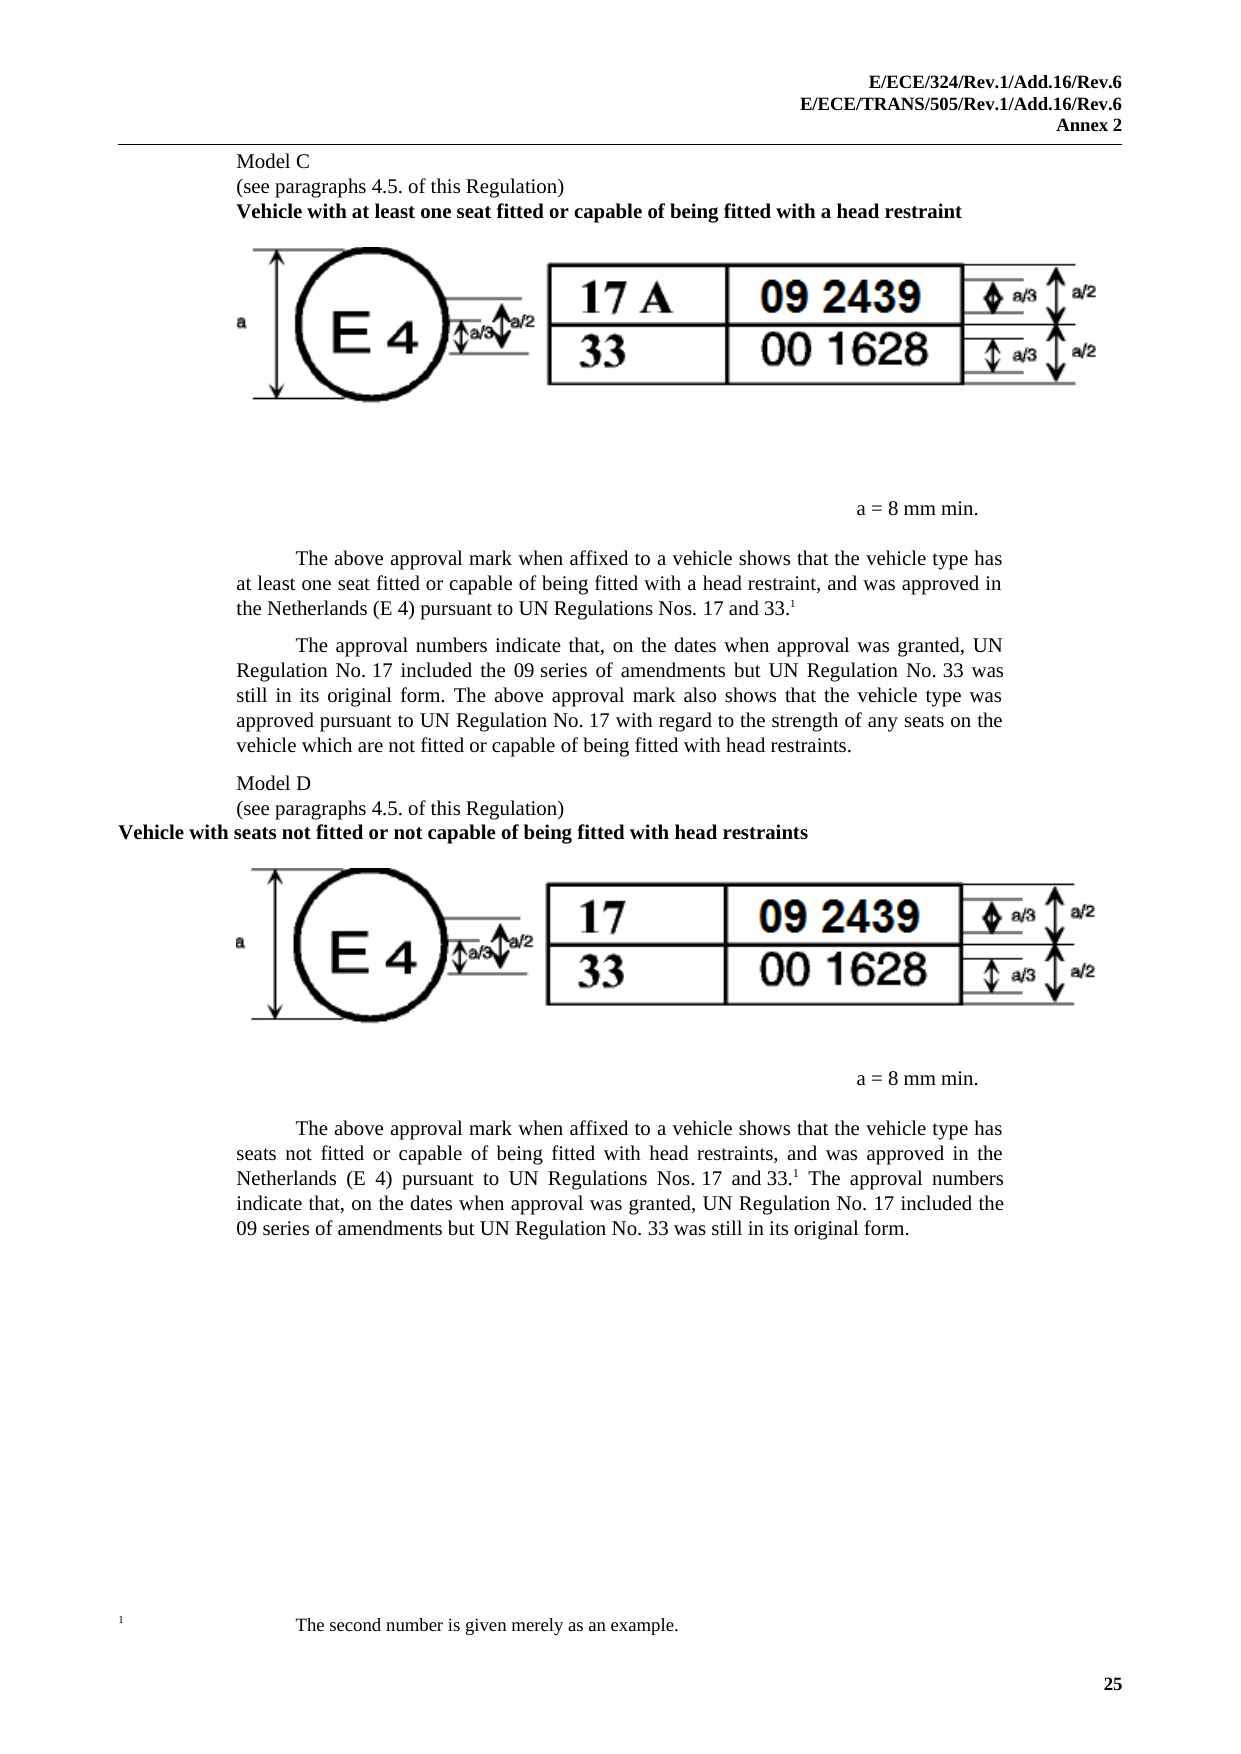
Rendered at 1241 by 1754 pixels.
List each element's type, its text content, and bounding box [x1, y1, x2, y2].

text a = 8 mm min. [236, 495, 1122, 520]
picture [236, 868, 1112, 1028]
subtitle Vehicle with seats not fitted or not capable of being fitted with head restraints [118, 820, 1122, 844]
text a = 8 mm min. [236, 1065, 1122, 1090]
picture [236, 247, 1121, 420]
text Vehicle with at least one seat fitted or capable of being fitted with a head restraint [236, 198, 1122, 223]
text (see paragraphs 4.5. of this Regulation) [236, 795, 1004, 820]
text (see paragraphs 4.5. of this Regulation) [236, 173, 1122, 198]
text Model C [236, 148, 1004, 173]
text Model D [236, 770, 1004, 795]
text The approval numbers indicate that, on the dates when approval was granted, UN Regulation No. 17 included the 09 series of amendments but UN Regulation No. 33 was still in its original form. The above approval mark also shows that the vehicle type was approved pursuant to UN Regulation No. 17 with regard to the strength of any seats on the vehicle which are not fitted or capable of being fitted with head restraints. [236, 632, 1004, 757]
text The above approval mark when affixed to a vehicle shows that the vehicle type has seats not fitted or capable of being fitted with head restraints, and was approved in the Netherlands (E 4) pursuant to UN Regulations Nos. 17 and 33.1 The approval numbers indicate that, on the dates when approval was granted, UN Regulation No. 17 included the 09 series of amendments but UN Regulation No. 33 was still in its original form. [236, 1115, 1004, 1240]
text The above approval mark when affixed to a vehicle shows that the vehicle type has at least one seat fitted or capable of being fitted with a head restraint, and was approved in the Netherlands (E 4) pursuant to UN Regulations Nos. 17 and 33. [236, 545, 1004, 620]
